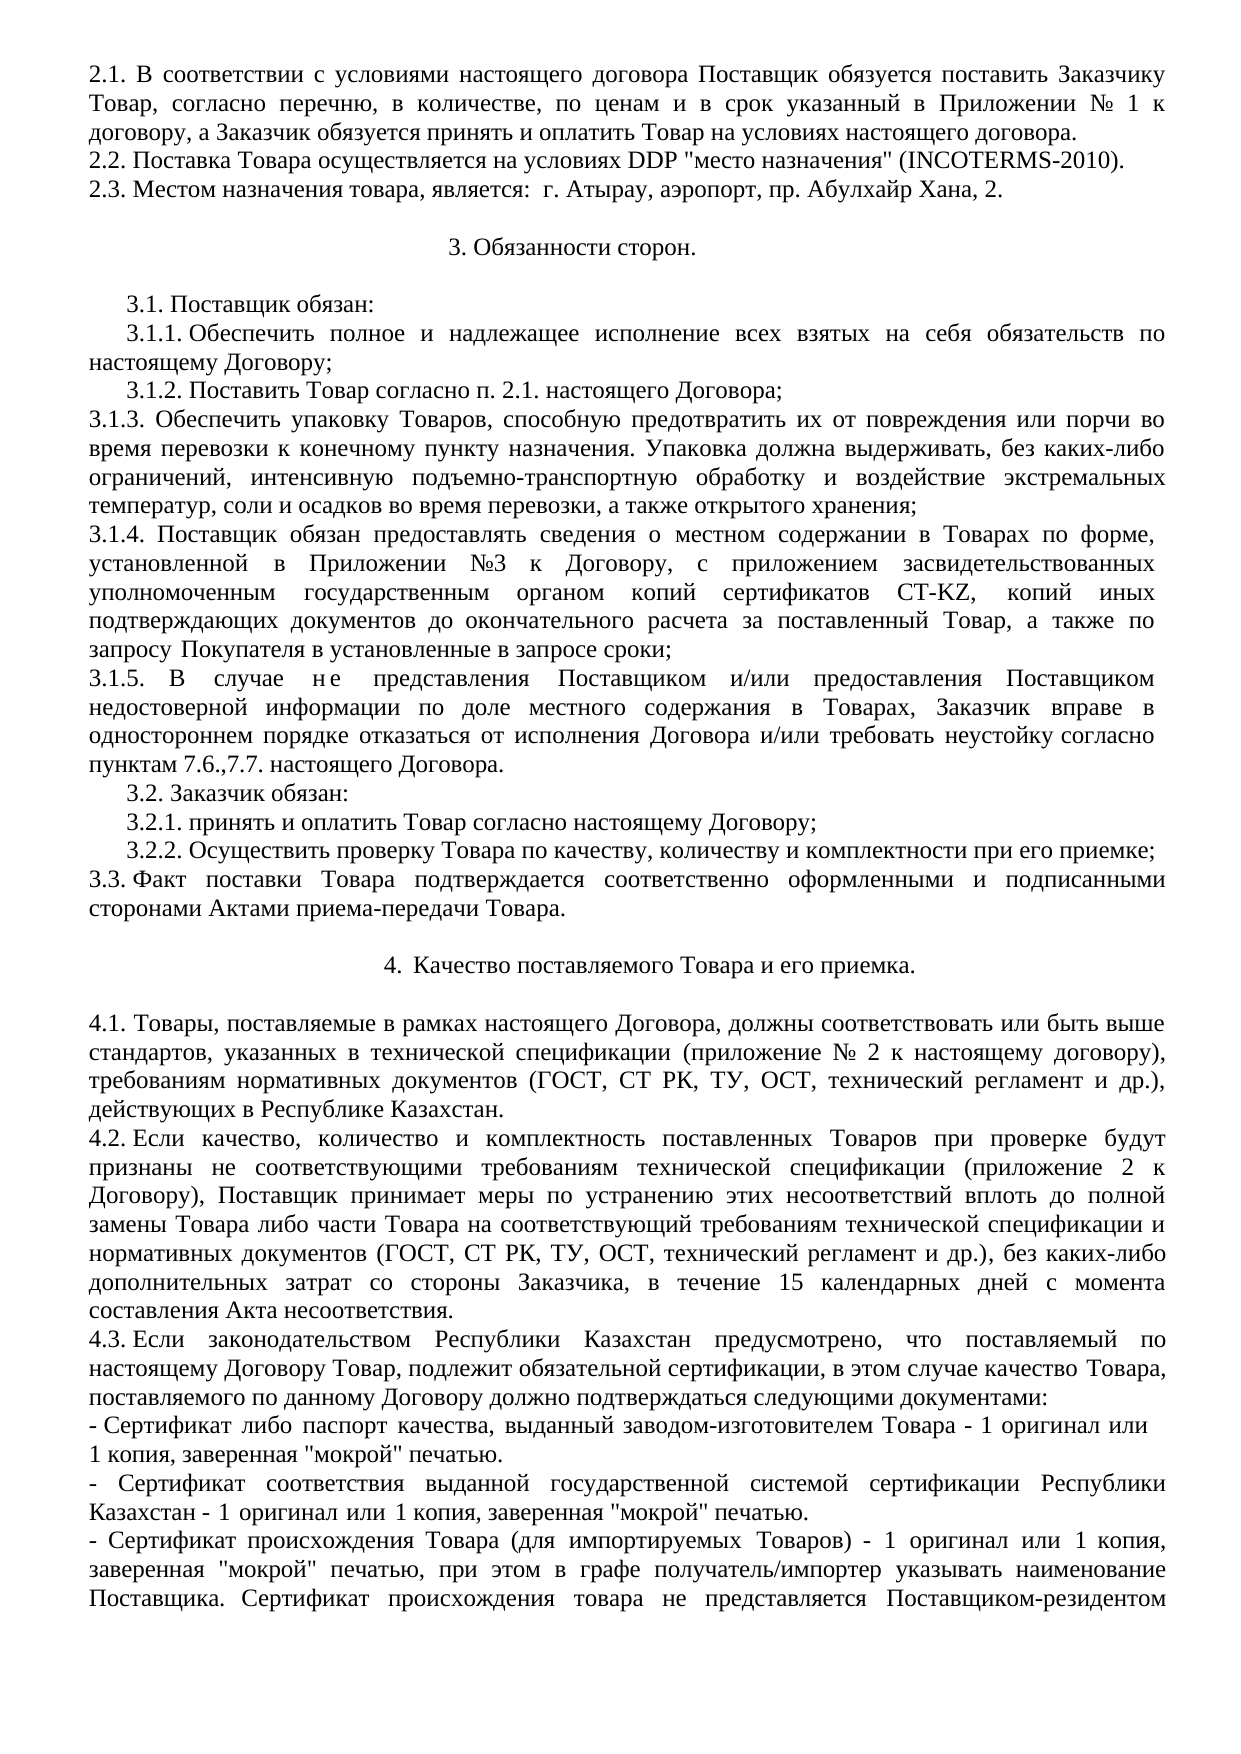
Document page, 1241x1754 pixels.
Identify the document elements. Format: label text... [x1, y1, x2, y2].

list 3.2.1. принять и оплатить Товар согласно настоящему Договору; [89, 807, 1166, 835]
list 3.1.2. Поставить Товар согласно п. 2.1. настоящего Договора; [89, 375, 1166, 404]
text 3.1.3. Обеспечить упаковку Товаров, способную предотвратить их от повреждения или порчи во время перевозки к конечному пункту назначения. Упаковка должна выдерживать, без каких-либо ограничений, интенсивную подъемно-транспортную обработку и воздействие экстремальных температур, соли и осадков во время перевозки, а также открытого хранения; [89, 404, 1166, 519]
text 2.2. Поставка Товара осуществляется на условиях DDP "место назначения" (INCOTERMS-2010). [89, 145, 1166, 174]
text 4.3. Если законодательством Республики Казахстан предусмотрено, что поставляемый по настоящему Договору Товар, подлежит обязательной сертификации, в этом случае качество Товара, поставляемого по данному Договору должно подтверждаться следующими документами: [89, 1324, 1166, 1410]
text 4.2. Если качество, количество и комплектность поставленных Товаров при проверке будут признаны не соответствующими требованиям технической спецификации (приложение 2 к Договору), Поставщик принимает меры по устранению этих несоответствий вплоть до полной замены Товара либо части Товара на соответствующий требованиям технической спецификации и нормативных документов (ГОСТ, СТ РК, ТУ, ОСТ, технический регламент и др.), без каких-либо дополнительных затрат со стороны Заказчика, в течение 15 календарных дней с момента составления Акта несоответствия. [89, 1123, 1166, 1324]
text 3.3. Факт поставки Товара подтверждается соответственно оформленными и подписанными сторонами Актами приема-передачи Товара. [89, 864, 1166, 922]
list 3.1.5. В случае не представления Поставщиком и/или предоставления Поставщиком недостоверной информации по доле местного содержания в Товарах, Заказчик вправе в одностороннем порядке отказаться от исполнения Договора и/или требовать неустойку согласно пунктам 7.6.,7.7. настоящего Договора. [89, 663, 1155, 778]
text 2.1. В соответствии с условиями настоящего договора Поставщик обязуется поставить Заказчику Товар, согласно перечню, в количестве, по ценам и в срок указанный в Приложении № 1 к договору, а Заказчик обязуется принять и оплатить Товар на условиях настоящего договора. [89, 59, 1166, 145]
list 3.2.2. Осуществить проверку Товара по качеству, количеству и комплектности при его приемке; [89, 835, 1166, 864]
text 4.1. Товары, поставляемые в рамках настоящего Договора, должны соответствовать или быть выше стандартов, указанных в технической спецификации (приложение № 2 к настоящему договору), требованиям нормативных документов (ГОСТ, СТ РК, ТУ, ОСТ, технический регламент и др.), действующих в Республике Казахстан. [89, 1008, 1166, 1123]
list 3.1.1. Обеспечить полное и надлежащее исполнение всех взятых на себя обязательств по настоящему Договору; [89, 318, 1166, 375]
list 3.2. Заказчик обязан: [89, 778, 1166, 807]
list 3.1.4. Поставщик обязан предоставлять сведения о местном содержании в Товарах по форме, установленной в Приложении №3 к Договору, с приложением засвидетельствованных уполномоченным государственным органом копий сертификатов СТ-KZ, копий иных подтверждающих документов до окончательного расчета за поставленный Товар, а также по запросу Покупателя в установленные в запросе сроки; [89, 519, 1155, 663]
text 3. Обязанности сторон. [89, 232, 1166, 260]
text 2.3. Местом назначения товара, является: г. Атырау, аэропорт, пр. Абулхайр Хана, 2. [89, 174, 1166, 203]
list 3.1. Поставщик обязан: [89, 289, 1166, 318]
list Качество поставляемого Товара и его приемка. [89, 950, 1166, 979]
text - Сертификат соответствия выданной государственной системой сертификации Республики Казахстан - 1 оригинал или 1 копия, заверенная "мокрой" печатью. [89, 1468, 1166, 1525]
text - Сертификат либо паспорт качества, выданный заводом-изготовителем Товара - 1 оригинал или 1 копия, заверенная "мокрой" печатью. [89, 1410, 1166, 1468]
